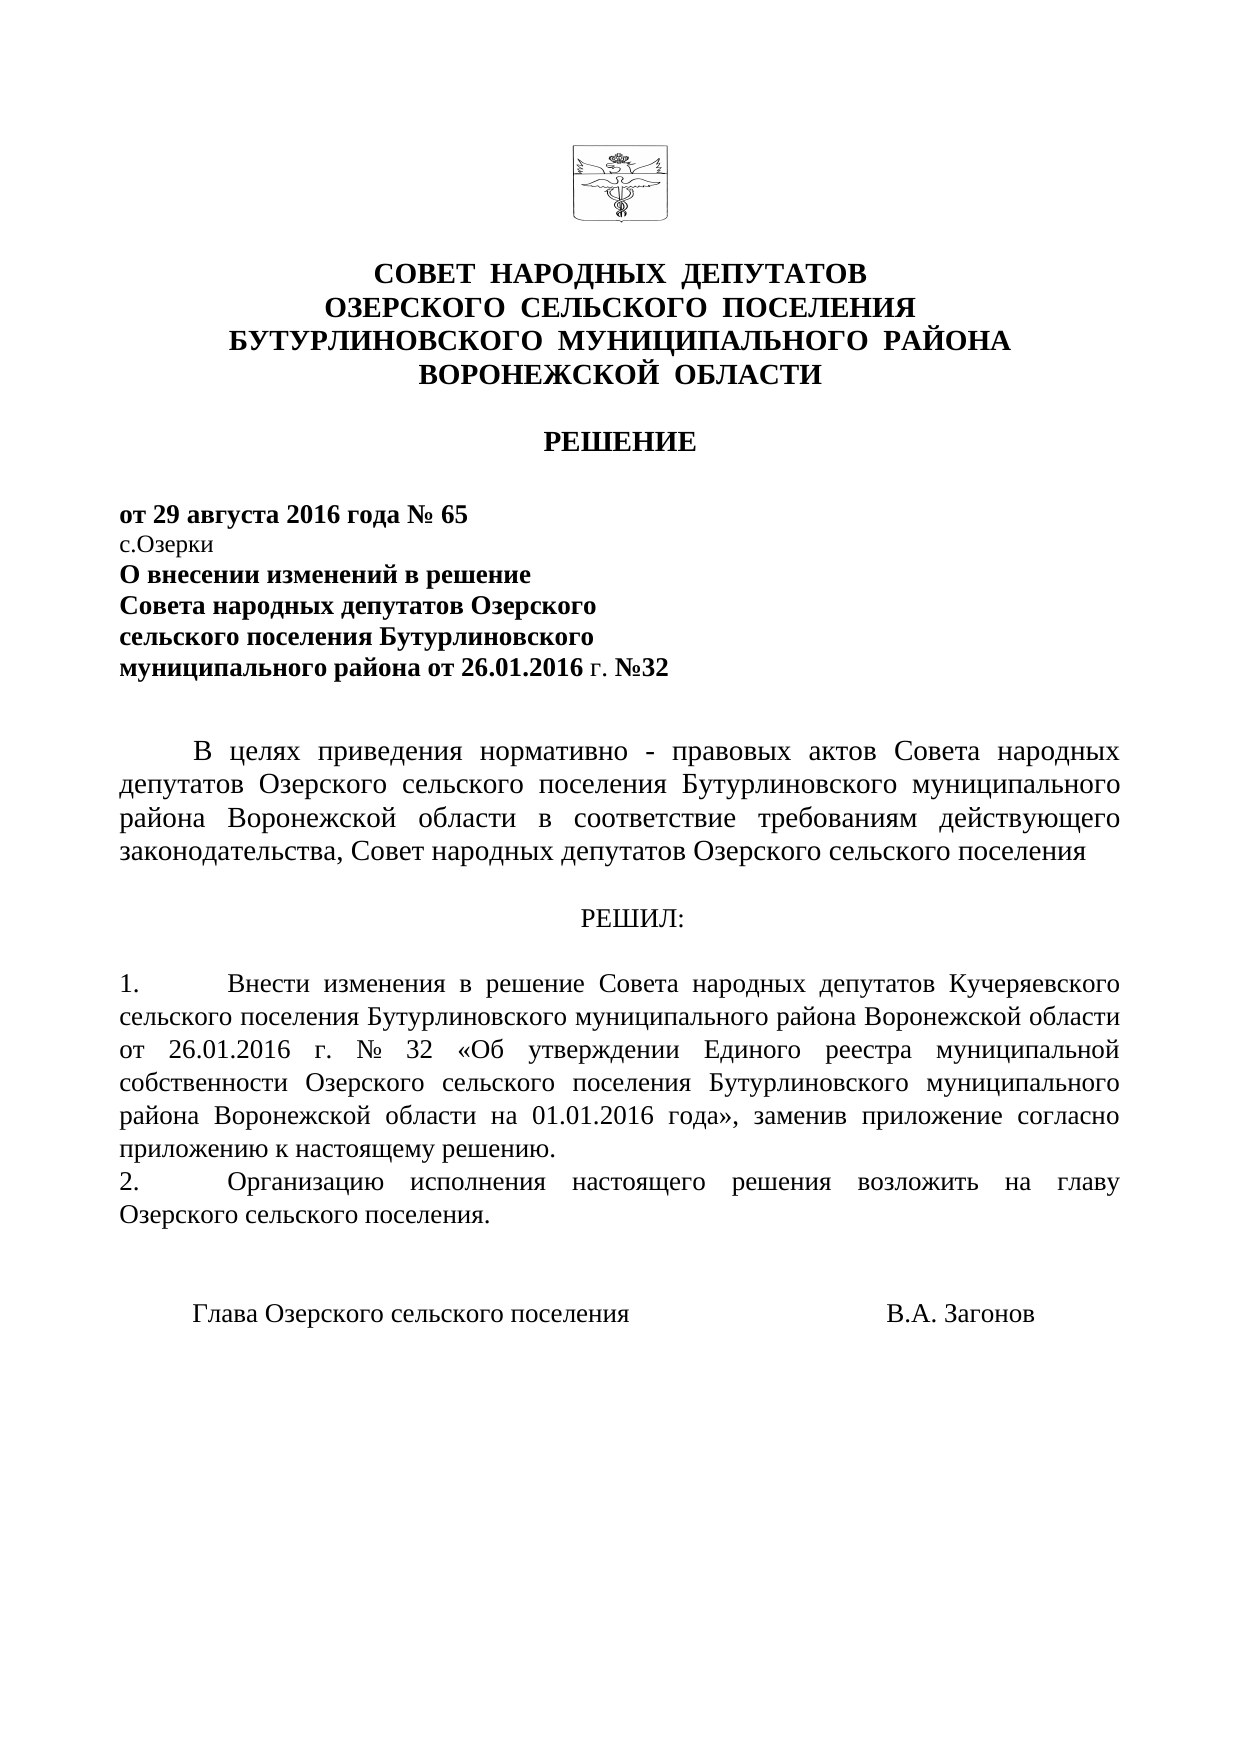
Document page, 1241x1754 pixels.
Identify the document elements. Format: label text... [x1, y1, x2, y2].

text БУТУРЛИНОВСКОГО МУНИЦИПАЛЬНОГО РАЙОНА [119, 323, 1121, 357]
text Совета народных депутатов Озерского [119, 589, 1121, 620]
text с.Озерки [119, 529, 1121, 558]
text ОЗЕРСКОГО СЕЛЬСКОГО ПОСЕЛЕНИЯ [119, 290, 1121, 323]
text Глава Озерского сельского поселения В.А. Загонов [119, 1296, 1121, 1329]
text СОВЕТ НАРОДНЫХ ДЕПУТАТОВ [119, 256, 1121, 290]
text РЕШЕНИЕ [119, 424, 1121, 457]
list Внести изменения в решение Совета народных депутатов Кучеряевского сельского поселения Бутурлиновского муниципального района Воронежской области от 26.01.2016 г. № 32 «Об утверждении Единого реестра муниципальной собственности Озерского сельского поселения Бутурлиновского муниципального района Воронежской области на 01.01.2016 года», заменив приложение согласно приложению к настоящему решению. [119, 966, 1121, 1164]
text от 29 августа 2016 года № 65 [119, 498, 1121, 529]
text муниципального района от 26.01.2016 г. №32 [119, 652, 1121, 683]
text РЕШИЛ: [144, 902, 1121, 933]
list Организацию исполнения настоящего решения возложить на главу Озерского сельского поселения. [119, 1164, 1121, 1230]
text ВОРОНЕЖСКОЙ ОБЛАСТИ [119, 357, 1121, 390]
picture [569, 144, 671, 223]
text сельского поселения Бутурлиновского [119, 620, 1121, 652]
text О внесении изменений в решение [119, 558, 1121, 589]
text В целях приведения нормативно - правовых актов Совета народных депутатов Озерского сельского поселения Бутурлиновского муниципального района Воронежской области в соответствие требованиям действующего законодательства, Совет народных депутатов Озерского сельского поселения [119, 733, 1121, 867]
